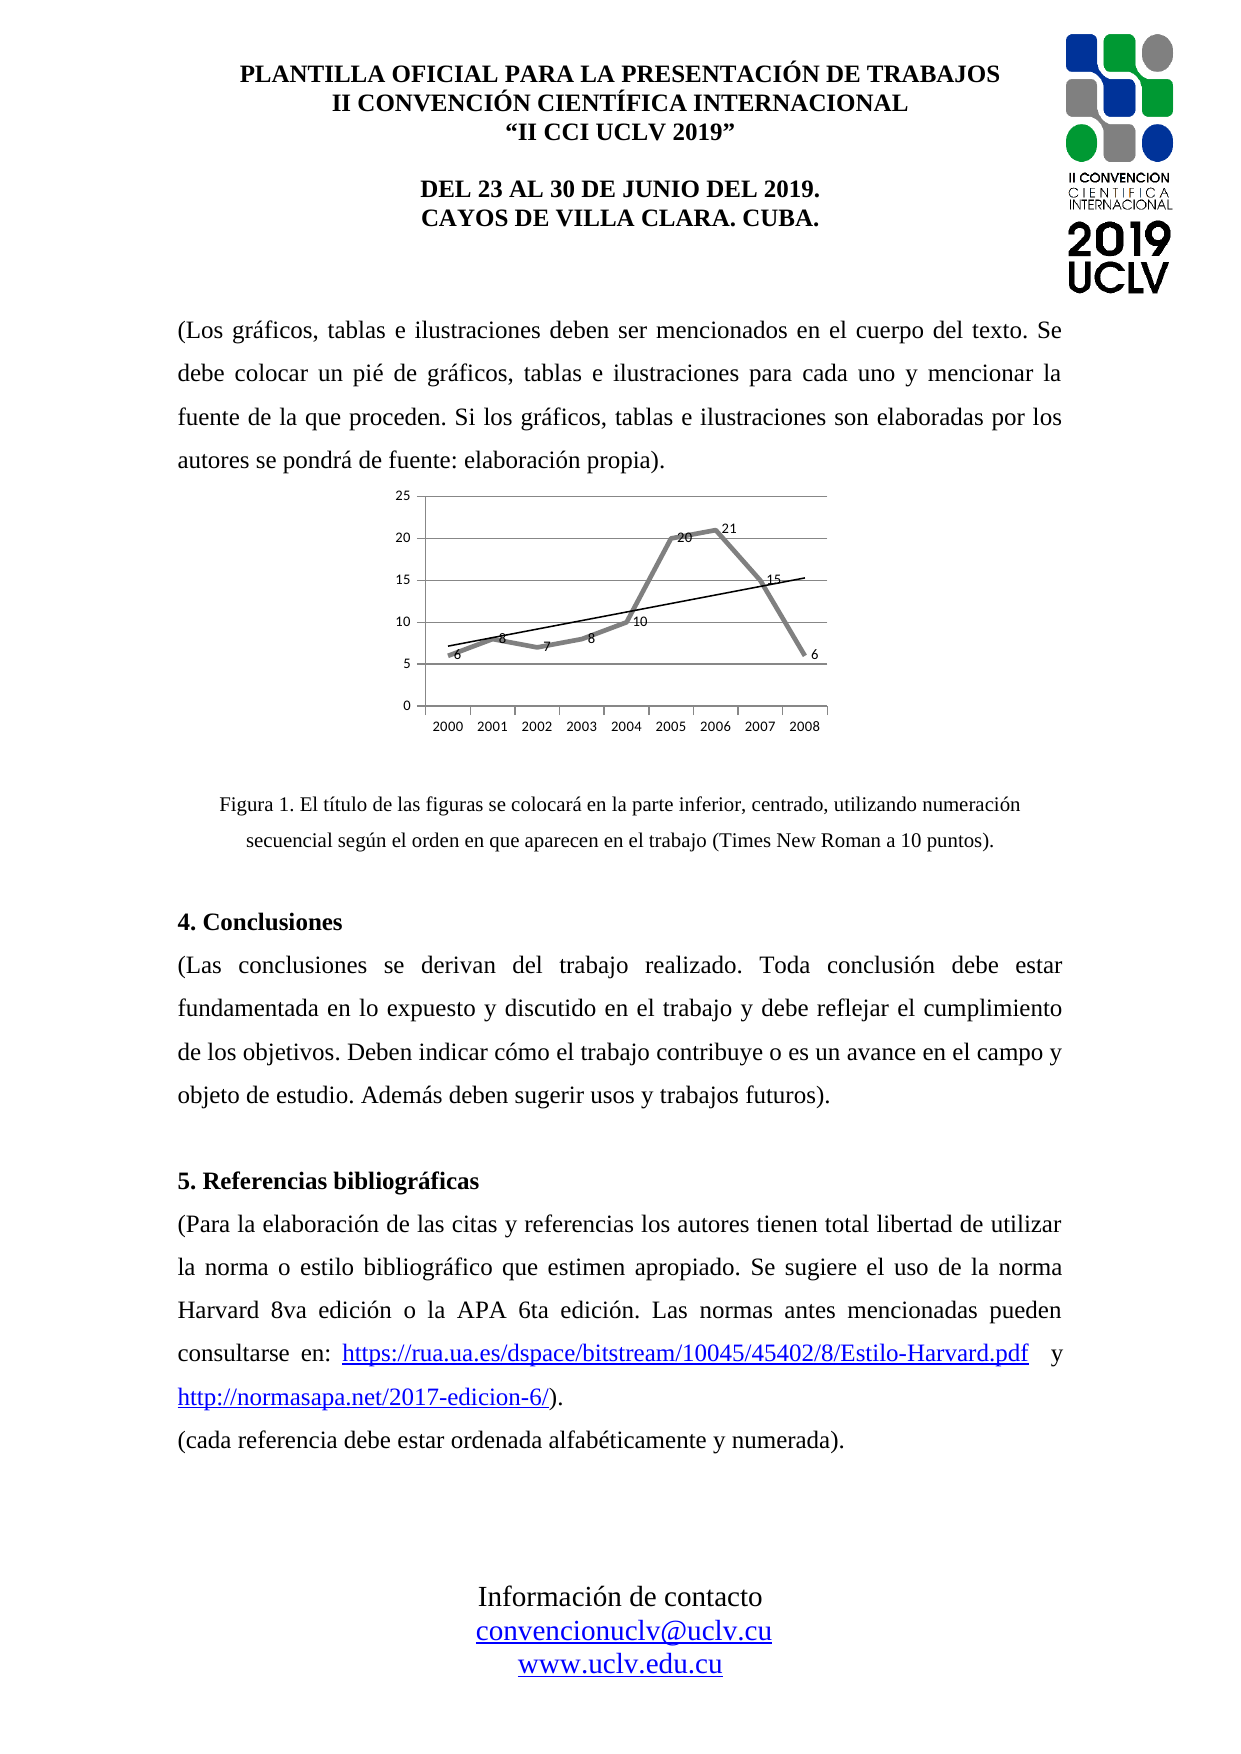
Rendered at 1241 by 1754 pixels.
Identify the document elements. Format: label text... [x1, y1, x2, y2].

text (cada referencia debe estar ordenada alfabéticamente y numerada). [177, 1425, 1063, 1453]
text (Los gráficos, tablas e ilustraciones deben ser mencionados en el cuerpo del texto. Se debe colocar un pié de gráficos, tablas e ilustraciones para cada uno y mencionar la fuente de la que proceden. Si los gráficos, tablas e ilustraciones son elaboradas por los autores se pondrá de fuente: elaboración propia). [177, 315, 1063, 473]
text 5. Referencias bibliográficas [177, 1166, 1063, 1195]
text 4. Conclusiones [177, 907, 1063, 936]
picture [1061, 31, 1182, 303]
text (Para la elaboración de las citas y referencias los autores tienen total libertad de utilizar la norma o estilo bibliográfico que estimen apropiado. Se sugiere el uso de la norma Harvard 8va edición o la APA 6ta edición. Las normas antes mencionadas pueden consultarse en: https://rua.ua.es/dspace/bitstream/10045/45402/8/Estilo-Harvard.pdf y http://normasapa.net/2017-edicion-6/). [177, 1209, 1063, 1410]
text (Las conclusiones se derivan del trabajo realizado. Toda conclusión debe estar fundamentada en lo expuesto y discutido en el trabajo y debe reflejar el cumplimiento de los objetivos. Deben indicar cómo el trabajo contribuye o es un avance en el campo y objeto de estudio. Además deben sugerir usos y trabajos futuros). [177, 950, 1063, 1108]
text Figura 1. El título de las figuras se colocará en la parte inferior, centrado, utilizando numeración secuencial según el orden en que aparecen en el trabajo (Times New Roman a 10 puntos). [177, 792, 1063, 852]
